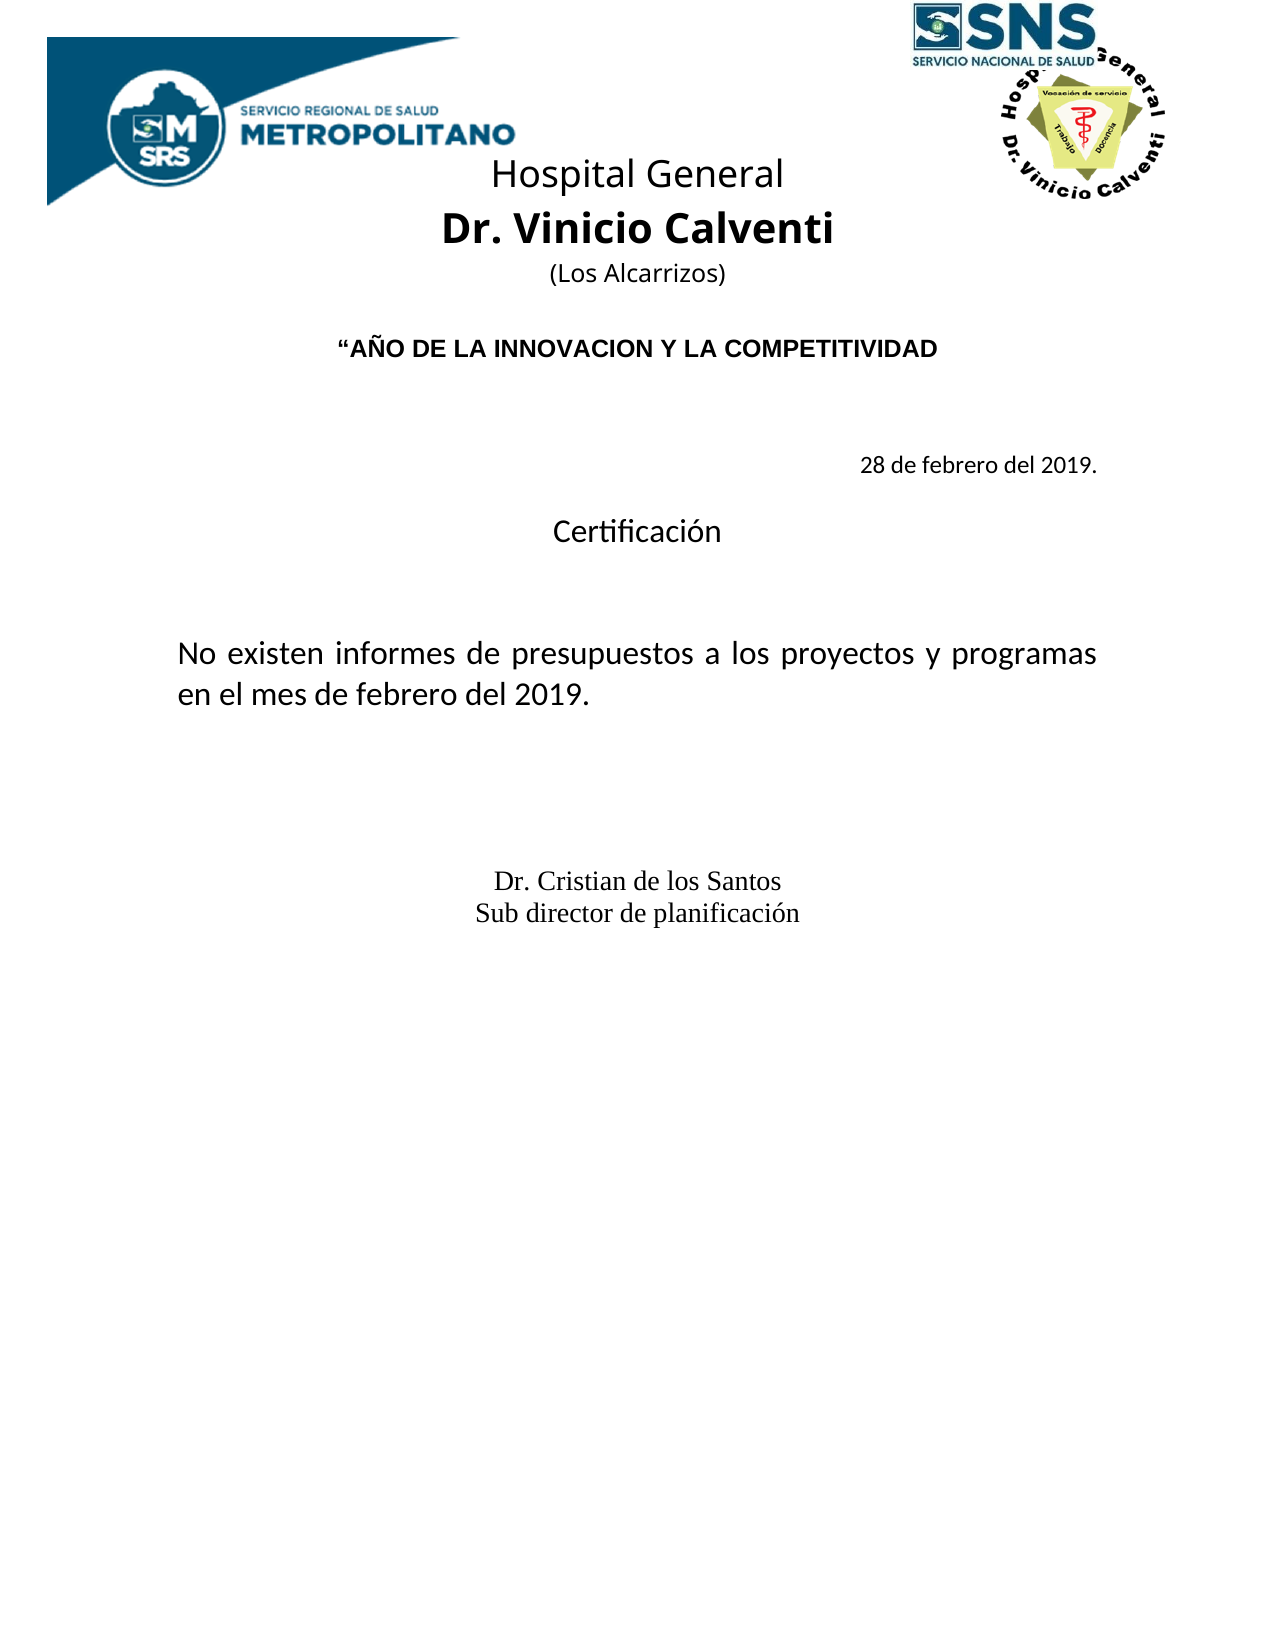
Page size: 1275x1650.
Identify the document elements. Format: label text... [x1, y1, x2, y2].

text No existen informes de presupuestos a los proyectos y programas en el mes de febrero del 2019. [177, 632, 1098, 714]
picture [139, 146, 186, 166]
picture [107, 69, 223, 183]
picture [910, 0, 1165, 199]
picture [167, 115, 196, 142]
picture [222, 37, 526, 148]
picture [133, 115, 162, 142]
text Sub director de planificación [177, 896, 1098, 929]
text Dr. Vinicio Calventi [177, 199, 1098, 255]
text (Los Alcarrizos) [177, 255, 1098, 289]
text Hospital General [177, 148, 1098, 199]
text Dr. Cristian de los Santos [177, 864, 1098, 896]
text “AÑO DE LA INNOVACION Y LA COMPETITIVIDAD [177, 334, 1098, 363]
text 28 de febrero del 2019. [177, 449, 1098, 479]
text Certificación [177, 510, 1098, 551]
picture [47, 163, 177, 214]
